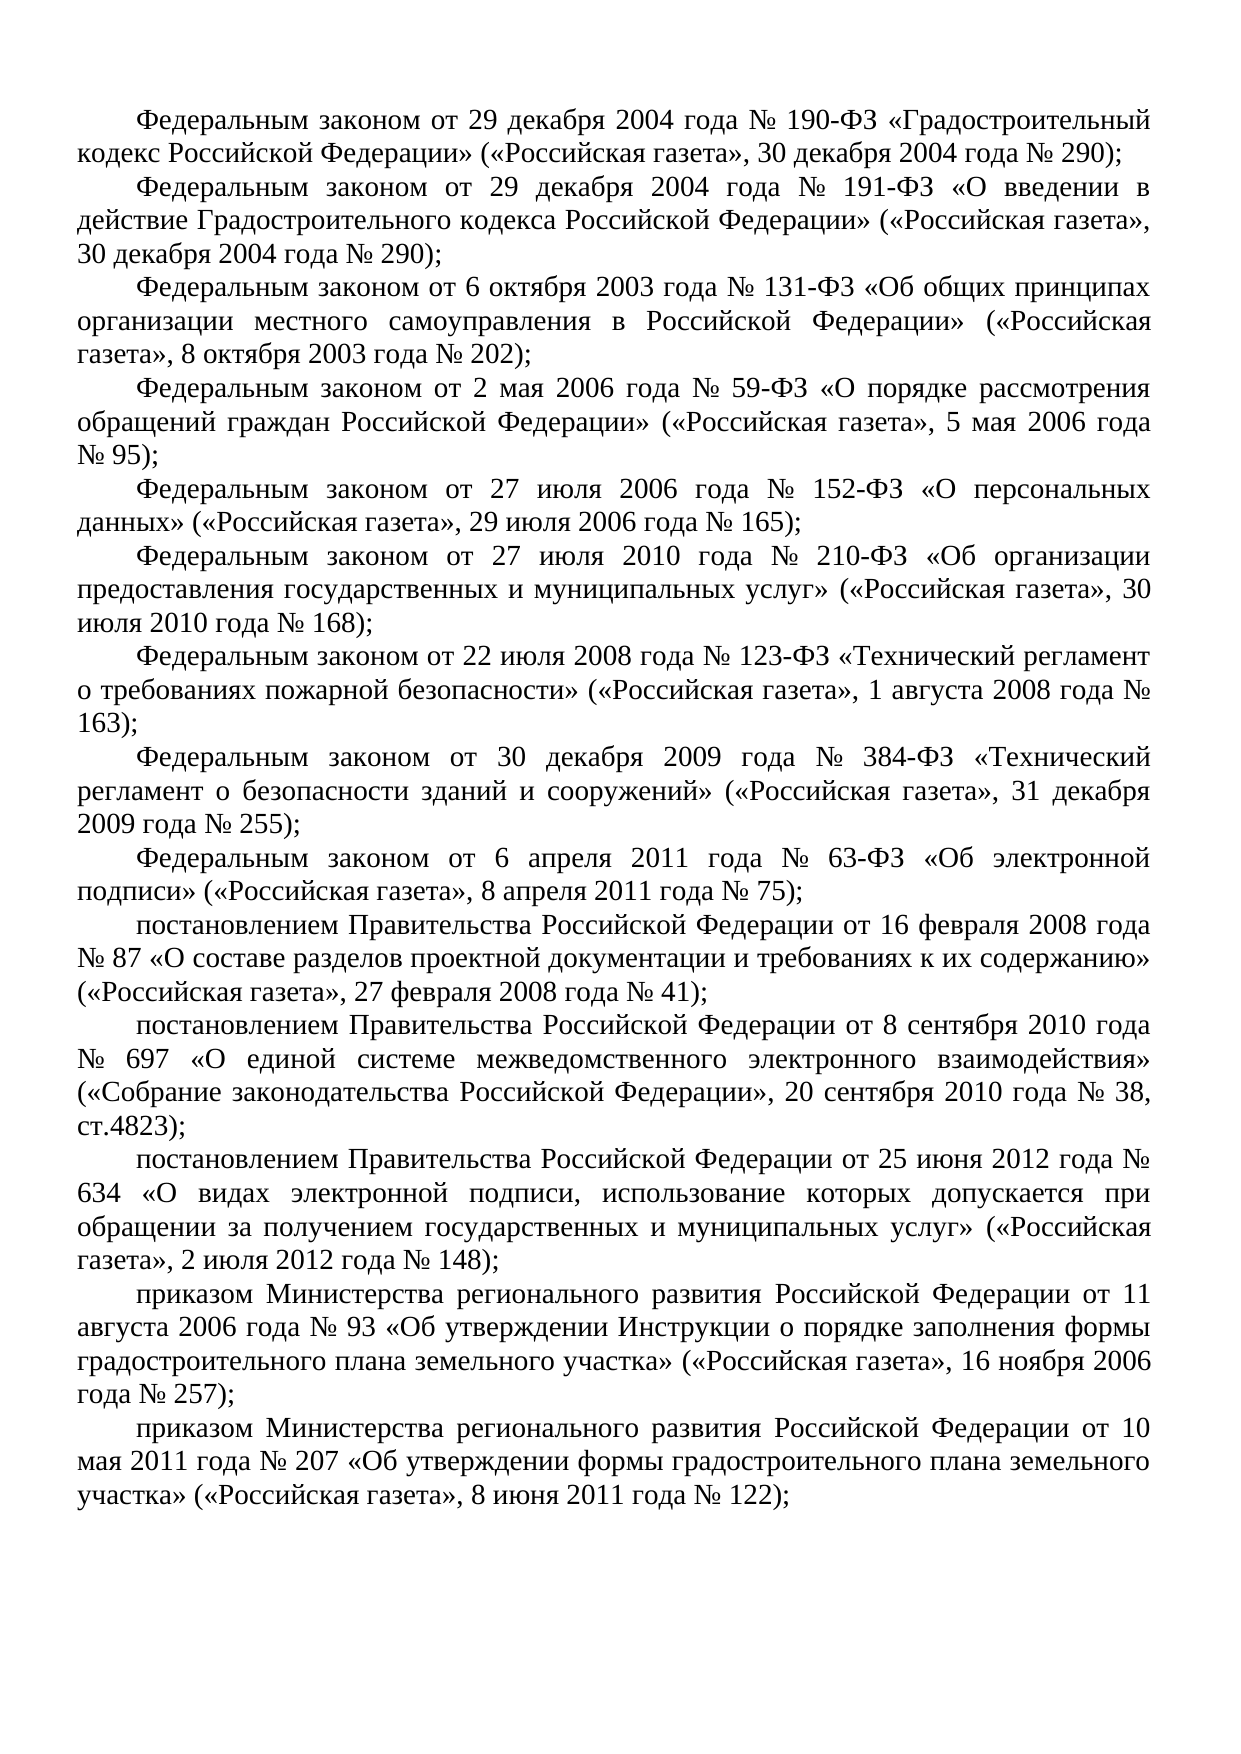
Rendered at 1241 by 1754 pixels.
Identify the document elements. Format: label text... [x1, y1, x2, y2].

text постановлением Правительства Российской Федерации от 25 июня 2012 года № 634 «О видах электронной подписи, использование которых допускается при обращении за получением государственных и муниципальных услуг» («Российская газета», 2 июля 2012 года № 148); [77, 1142, 1152, 1276]
text постановлением Правительства Российской Федерации от 16 февраля 2008 года № 87 «О составе разделов проектной документации и требованиях к их содержанию» («Российская газета», 27 февраля 2008 года № 41); [77, 907, 1152, 1007]
text Федеральным законом от 29 декабря № 190-ФЗ «Градостроительный кодекс Российской Федерации» («Российская газета», 30 декабря 2004 года № 290); [77, 102, 1152, 169]
text Федеральным законом от 27 июля 2006 года № 152-ФЗ «О персональных данных» («Российская газета», 29 июля 2006 года № 165); [77, 471, 1152, 538]
text Федеральным законом от 6 апреля 2011 года № 63-ФЗ «Об электронной подписи» («Российская газета», 8 апреля 2011 года № 75); [77, 840, 1152, 907]
text Федеральным законом от 30 декабря 2009 года № 384-ФЗ «Технический регламент о безопасности зданий и сооружений» («Российская газета», 31 декабря 2009 года № 255); [77, 739, 1152, 840]
text приказом Министерства регионального развития Российской Федерации от 11 августа 2006 года № 93 «Об утверждении Инструкции о порядке заполнения формы градостроительного плана земельного участка» («Российская газета», 16 ноября 2006 года № 257); [77, 1276, 1152, 1410]
text Федеральным законом от 6 октября № 131-Ф3 «Об общих принципах организации местного самоуправления в Российской Федерации» («Российская газета», 8 октября 2003 года № 202); [77, 269, 1152, 370]
text Федеральным законом от 2 мая № 59-ФЗ «О порядке рассмотрения обращений граждан Российской Федерации» («Российская газета», 5 мая 2006 года № 95); [77, 370, 1152, 471]
text Федеральным законом от 22 июля 2008 года № 123-ФЗ «Технический регламент о требованиях пожарной безопасности» («Российская газета», 1 августа 2008 года № 163); [77, 638, 1152, 739]
text Федеральным законом от 29 декабря 2004 года № 191-ФЗ «О введении в действие Градостроительного кодекса Российской Федерации» («Российская газета», 30 декабря 2004 года № 290); [77, 169, 1152, 269]
text постановлением Правительства Российской Федерации от 8 сентября 2010 года № 697 «О единой системе межведомственного электронного взаимодействия» («Собрание законодательства Российской Федерации», 20 сентября 2010 года № 38, ст.4823); [77, 1007, 1152, 1142]
text Федеральным законом от 27 июля 2010 года № 210-ФЗ «Об организации предоставления государственных и муниципальных услуг» («Российская газета», 30 июля 2010 года № 168); [77, 538, 1152, 638]
text приказом Министерства регионального развития Российской Федерации от 10 мая 2011 года № 207 «Об утверждении формы градостроительного плана земельного участка» («Российская газета», 8 июня 2011 года № 122); [77, 1410, 1152, 1511]
